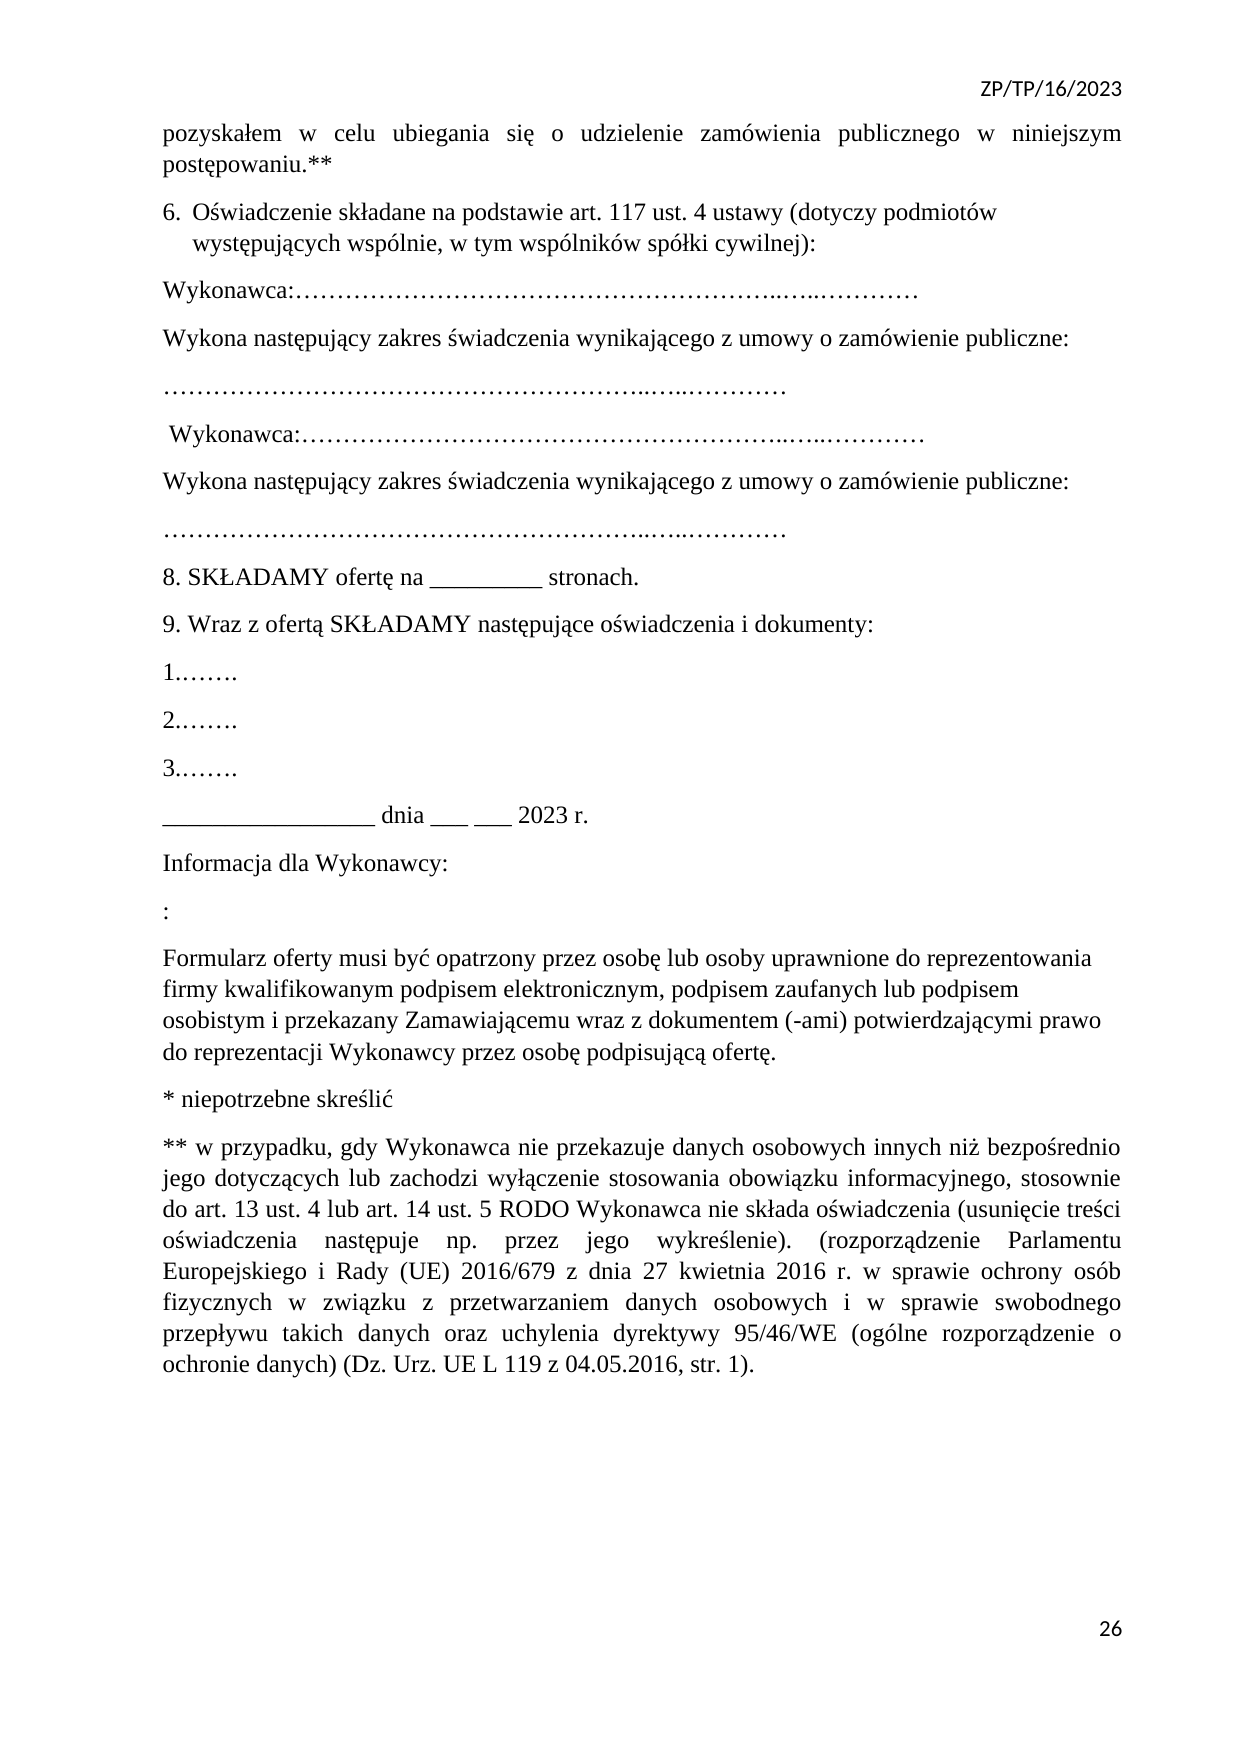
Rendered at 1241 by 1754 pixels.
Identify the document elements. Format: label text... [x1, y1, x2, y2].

text 3.……. [162, 753, 1122, 781]
text 8. SKŁADAMY ofertę na _________ stronach. [162, 562, 1122, 591]
text Wykona następujący zakres świadczenia wynikającego z umowy o zamówienie publiczne: [162, 466, 1122, 495]
text Wykonawca:…………………………………………………..…..………… [162, 419, 1122, 447]
text Wykonawca:…………………………………………………..…..………… [162, 276, 1122, 304]
text Informacja dla Wykonawcy: [162, 848, 1122, 877]
text 2.……. [162, 705, 1122, 734]
text Wykona następujący zakres świadczenia wynikającego z umowy o zamówienie publiczne: [162, 323, 1122, 352]
text * niepotrzebne skreślić [162, 1084, 1122, 1113]
text 1.……. [162, 657, 1122, 686]
text …………………………………………………..…..………… [162, 371, 1122, 400]
text ** w przypadku, gdy Wykonawca nie przekazuje danych osobowych innych niż bezpośrednio jego dotyczących lub zachodzi wyłączenie stosowania obowiązku informacyjnego, stosownie do art. 13 ust. 4 lub art. 14 ust. 5 RODO Wykonawca nie składa oświadczenia (usunięcie treści oświadczenia następuje np. przez jego wykreślenie). (rozporządzenie Parlamentu Europejskiego i Rady (UE) 2016/679 z dnia 27 kwietnia 2016 r. w sprawie ochrony osób fizycznych w związku z przetwarzaniem danych osobowych i w sprawie swobodnego przepływu takich danych oraz uchylenia dyrektywy 95/46/WE (ogólne rozporządzenie o ochronie danych) (Dz. Urz. UE L 119 z 04.05.2016, str. 1). [162, 1132, 1122, 1378]
list Oświadczenie składane na podstawie art. 117 ust. 4 ustawy (dotyczy podmiotów występujących wspólnie, w tym wspólników spółki cywilnej): [162, 197, 1122, 257]
text Formularz oferty musi być opatrzony przez osobę lub osoby uprawnione do reprezentowania firmy kwalifikowanym podpisem elektronicznym, podpisem zaufanych lub podpisem osobistym i przekazany Zamawiającemu wraz z dokumentem (-ami) potwierdzającymi prawo do reprezentacji Wykonawcy przez osobę podpisującą ofertę. [162, 943, 1122, 1065]
text …………………………………………………..…..………… [162, 514, 1122, 543]
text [162, 118, 1122, 178]
text 9. Wraz z ofertą SKŁADAMY następujące oświadczenia i dokumenty: [162, 609, 1122, 638]
text : [162, 896, 1122, 924]
text _________________ dnia ___ ___ 2023 r. [162, 800, 1122, 829]
